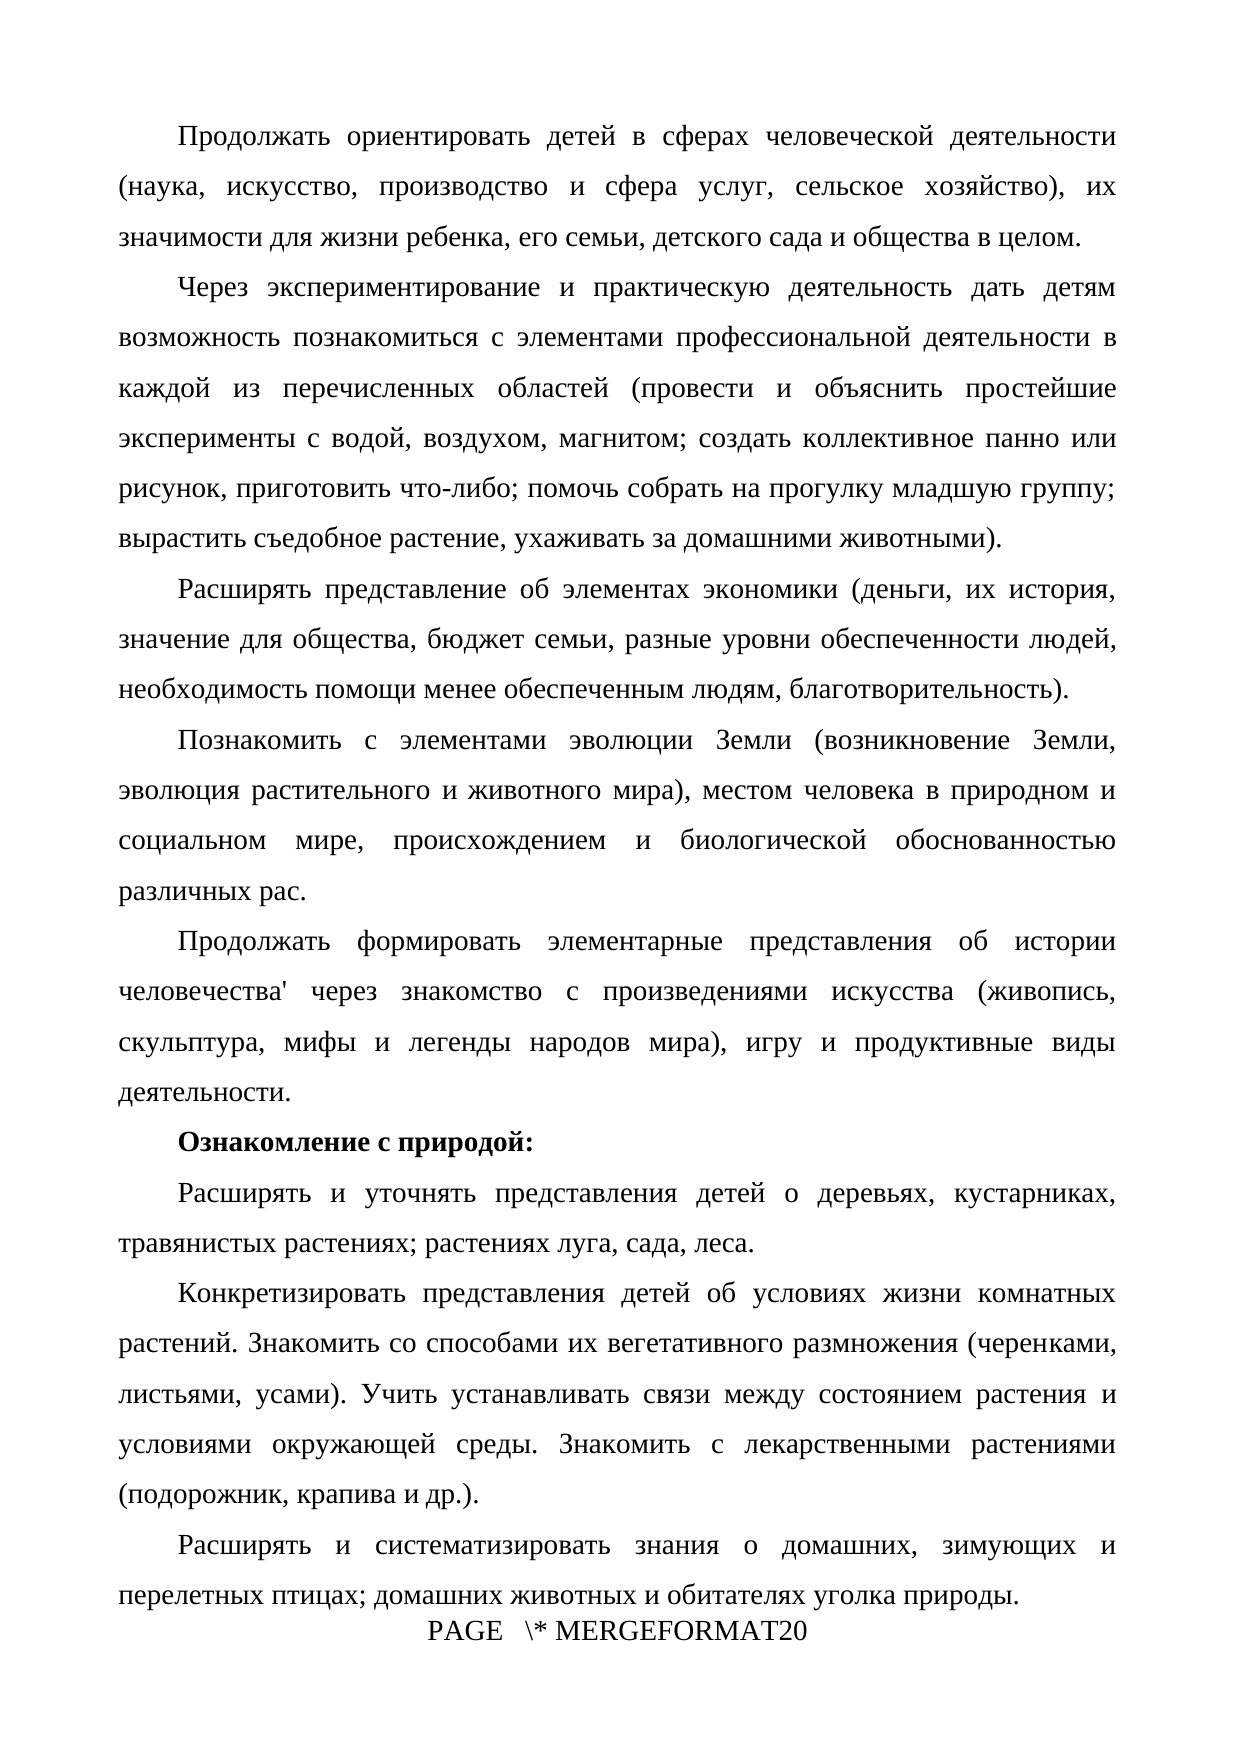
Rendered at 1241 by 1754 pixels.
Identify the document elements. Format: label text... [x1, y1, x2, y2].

text Конкретизировать представления детей об условиях жизни комнатных растений. Знакомить со способами их вегетативного размножения (черенками, листьями, усами). Учить устанавливать связи между состоянием растения и условиями окружающей среды. Знакомить с лекарственными растениями (подорожник, крапива и др.). [118, 1275, 1117, 1510]
text Продолжать формировать элементарные представления об истории человечества' через знакомство с произведениями искусства (живопись, скульптура, мифы и легенды народов мира), игру и продуктивные виды деятельности. [118, 923, 1117, 1108]
text Расширять и систематизировать знания о домашних, зимующих и перелетных птицах; домашних животных и обитателях уголка природы. [118, 1527, 1117, 1611]
text Через экспериментирование и практическую деятельность дать детям возможность познакомиться с элементами профессиональной деятельности в каждой из перечисленных областей (провести и объяснить простейшие эксперименты с водой, воздухом, магнитом; создать коллективное панно или рисунок, приготовить что-либо; помочь собрать на прогулку младшую группу; вырастить съедобное растение, ухаживать за домашними животными). [118, 269, 1117, 554]
text Продолжать ориентировать детей в сферах человеческой деятельности (наука, искусство, производство и сфера услуг, сельское хозяйство), их значимости для жизни ребенка, его семьи, детского сада и общества в целом. [118, 118, 1117, 252]
text Расширять представление об элементах экономики (деньги, их история, значение для общества, бюджет семьи, разные уровни обеспеченности людей, необходимость помощи менее обеспеченным людям, благотворительность). [118, 571, 1117, 705]
text Расширять и уточнять представления детей о деревьях, кустарниках, травянистых растениях; растениях луга, сада, леса. [118, 1175, 1117, 1258]
text Ознакомление с природой: [118, 1124, 1122, 1158]
text Познакомить с элементами эволюции Земли (возникновение Земли, эволюция растительного и животного мира), местом человека в природном и социальном мире, происхождением и биологической обоснованностью различных рас. [118, 722, 1117, 906]
